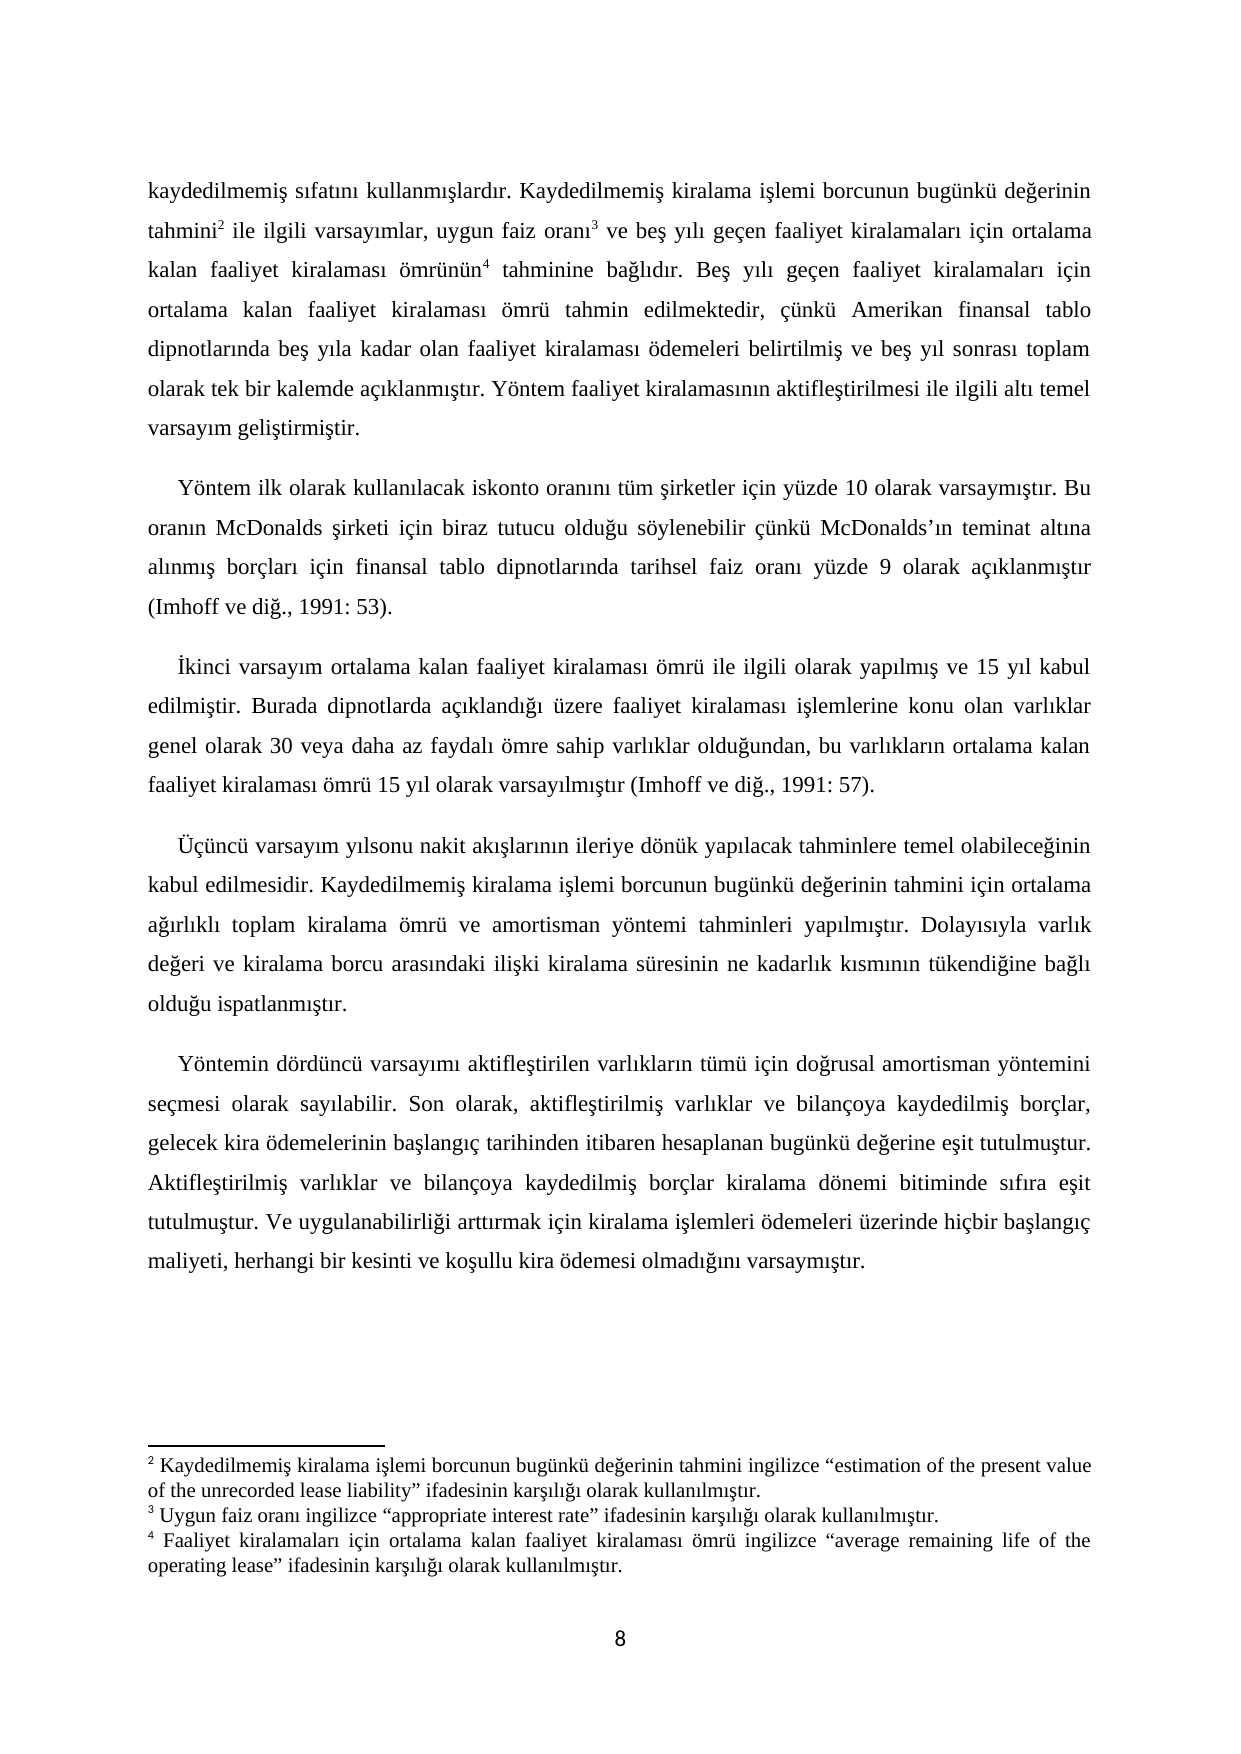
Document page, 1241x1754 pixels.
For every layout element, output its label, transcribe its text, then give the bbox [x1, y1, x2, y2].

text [148, 177, 1092, 440]
text Üçüncü varsayım yılsonu nakit akışlarının ileriye dönük yapılacak tahminlere temel olabileceğinin kabul edilmesidir. Kaydedilmemiş kiralama işlemi borcunun bugünkü değerinin tahmini için ortalama ağırlıklı toplam kiralama ömrü ve amortisman yöntemi tahminleri yapılmıştır. Dolayısıyla varlık değeri ve kiralama borcu arasındaki ilişki kiralama süresinin ne kadarlık kısmının tükendiğine bağlı olduğu ispatlanmıştır. [148, 832, 1092, 1016]
text Yöntemin dördüncü varsayımı aktifleştirilen varlıkların tümü için doğrusal amortisman yöntemini seçmesi olarak sayılabilir. Son olarak, aktifleştirilmiş varlıklar ve bilançoya kaydedilmiş borçlar, gelecek kira ödemelerinin başlangıç tarihinden itibaren hesaplanan bugünkü değerine eşit tutulmuştur. Aktifleştirilmiş varlıklar ve bilançoya kaydedilmiş borçlar kiralama dönemi bitiminde sıfıra eşit tutulmuştur. Ve uygulanabilirliği arttırmak için kiralama işlemleri ödemeleri üzerinde hiçbir başlangıç maliyeti, herhangi bir kesinti ve koşullu kira ödemesi olmadığını varsaymıştır. [148, 1050, 1092, 1274]
text Yöntem ilk olarak kullanılacak iskonto oranını tüm şirketler için yüzde 10 olarak varsaymıştır. Bu oranın McDonalds şirketi için biraz tutucu olduğu söylenebilir çünkü McDonalds’ın teminat altına alınmış borçları için finansal tablo dipnotlarında tarihsel faiz oranı yüzde 9 olarak açıklanmıştır (Imhoff ve diğ., 1991: 53). [148, 474, 1092, 619]
text İkinci varsayım ortalama kalan faaliyet kiralaması ömrü ile ilgili olarak yapılmış ve 15 yıl kabul edilmiştir. Burada dipnotlarda açıklandığı üzere faaliyet kiralaması işlemlerine konu olan varlıklar genel olarak 30 veya daha az faydalı ömre sahip varlıklar olduğundan, bu varlıkların ortalama kalan faaliyet kiralaması ömrü 15 yıl olarak varsayılmıştır (Imhoff ve diğ., 1991: 57). [148, 653, 1092, 798]
